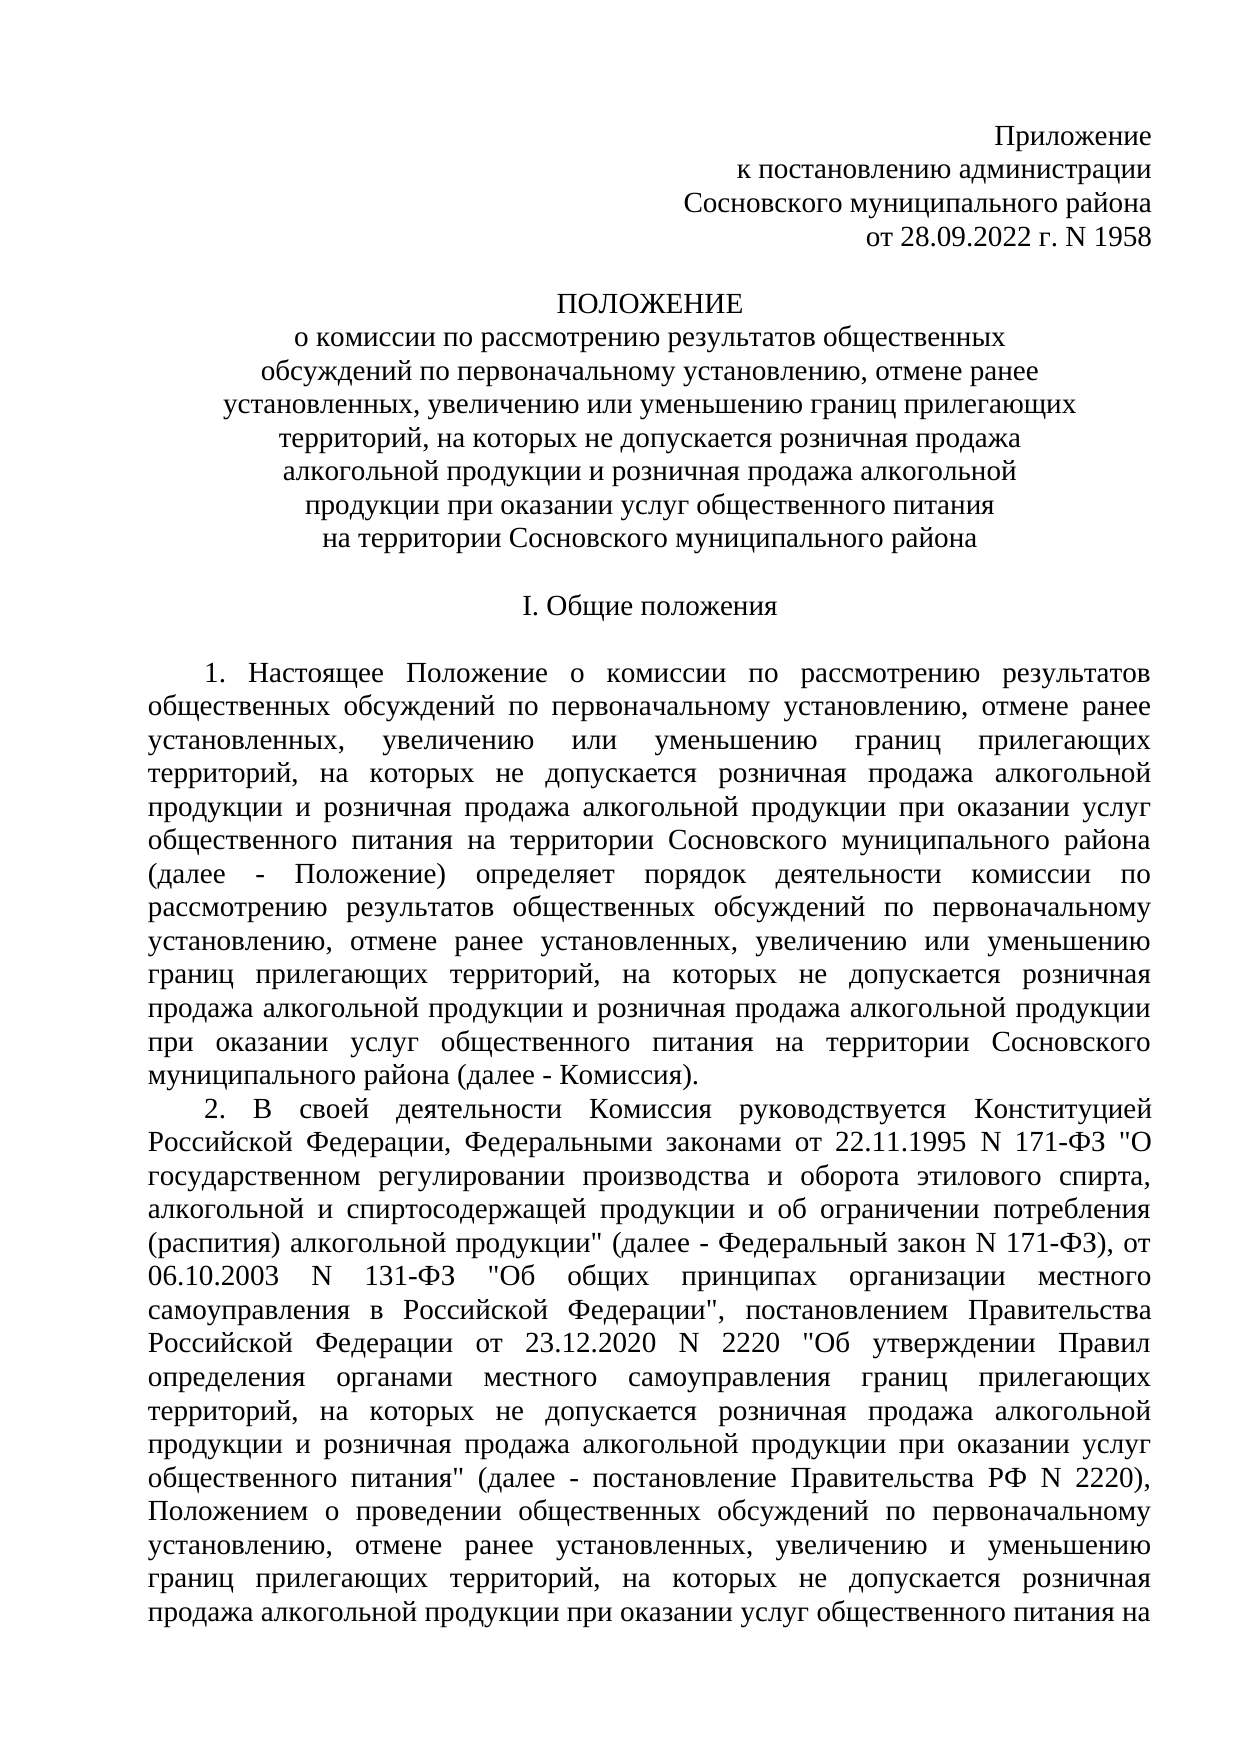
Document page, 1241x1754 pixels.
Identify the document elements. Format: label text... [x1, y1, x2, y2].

text I. Общие положения [148, 588, 1152, 621]
text продукции при оказании услуг общественного питания [148, 487, 1152, 521]
text на территории Сосновского муниципального района [148, 521, 1152, 554]
text от 28.09.2022 г. N 1958 [148, 219, 1152, 252]
text ПОЛОЖЕНИЕ [148, 286, 1152, 319]
text к постановлению администрации [148, 152, 1152, 185]
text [148, 1091, 1152, 1627]
text территорий, на которых не допускается розничная продажа [148, 420, 1152, 453]
text Сосновского муниципального района [148, 185, 1152, 219]
text установленных, увеличению или уменьшению границ прилегающих [148, 386, 1152, 420]
text алкогольной продукции и розничная продажа алкогольной [148, 453, 1152, 487]
text Приложение [148, 118, 1152, 152]
text обсуждений по первоначальному установлению, отмене ранее [148, 353, 1152, 386]
text 1. Настоящее Положение о комиссии по рассмотрению результатов общественных обсуждений по первоначальному установлению, отмене ранее установленных, увеличению или уменьшению границ прилегающих территорий, на которых не допускается розничная продажа алкогольной продукции и розничная продажа алкогольной продукции при оказании услуг общественного питания на территории Сосновского муниципального района (далее - Положение) определяет порядок деятельности комиссии по рассмотрению результатов общественных обсуждений по первоначальному установлению, отмене ранее установленных, увеличению или уменьшению границ прилегающих территорий, на которых не допускается розничная продажа алкогольной продукции и розничная продажа алкогольной продукции при оказании услуг общественного питания на территории Сосновского муниципального района (далее - Комиссия). [148, 655, 1152, 1091]
text о комиссии по рассмотрению результатов общественных [148, 319, 1152, 353]
